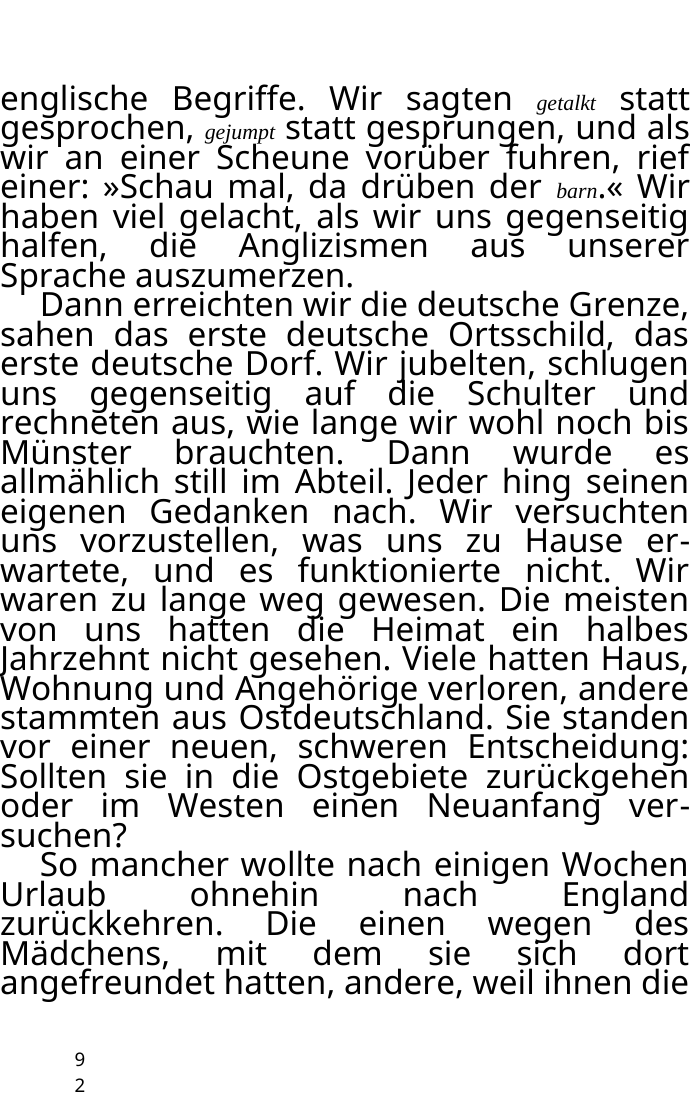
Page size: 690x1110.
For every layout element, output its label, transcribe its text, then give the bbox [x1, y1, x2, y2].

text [0, 87, 690, 293]
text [0, 853, 690, 1001]
text Dann erreichten wir die deutsche Grenze, sahen das erste deutsche Ortsschild, das erste deutsche Dorf. Wir jubelten, schlugen uns gegenseitig auf die Schulter und rechneten aus, wie lange wir wohl noch bis Münster brauchten. Dann wurde es allmählich still im Abteil. Jeder hing seinen eigenen Gedanken nach. Wir versuchten uns vorzustellen, was uns zu Hause erwartete, und es funktionierte nicht. Wir waren zu lange weg gewesen. Die meisten von uns hatten die Heimat ein halbes Jahrzehnt nicht gesehen. Viele hatten Haus, Wohnung und Angehörige verloren, andere stammten aus Ostdeutschland. Sie standen vor einer neuen, schweren Entscheidung: Sollten sie in die Ostgebiete zurückgehen oder im Westen einen Neuanfang versuchen? [0, 293, 690, 853]
